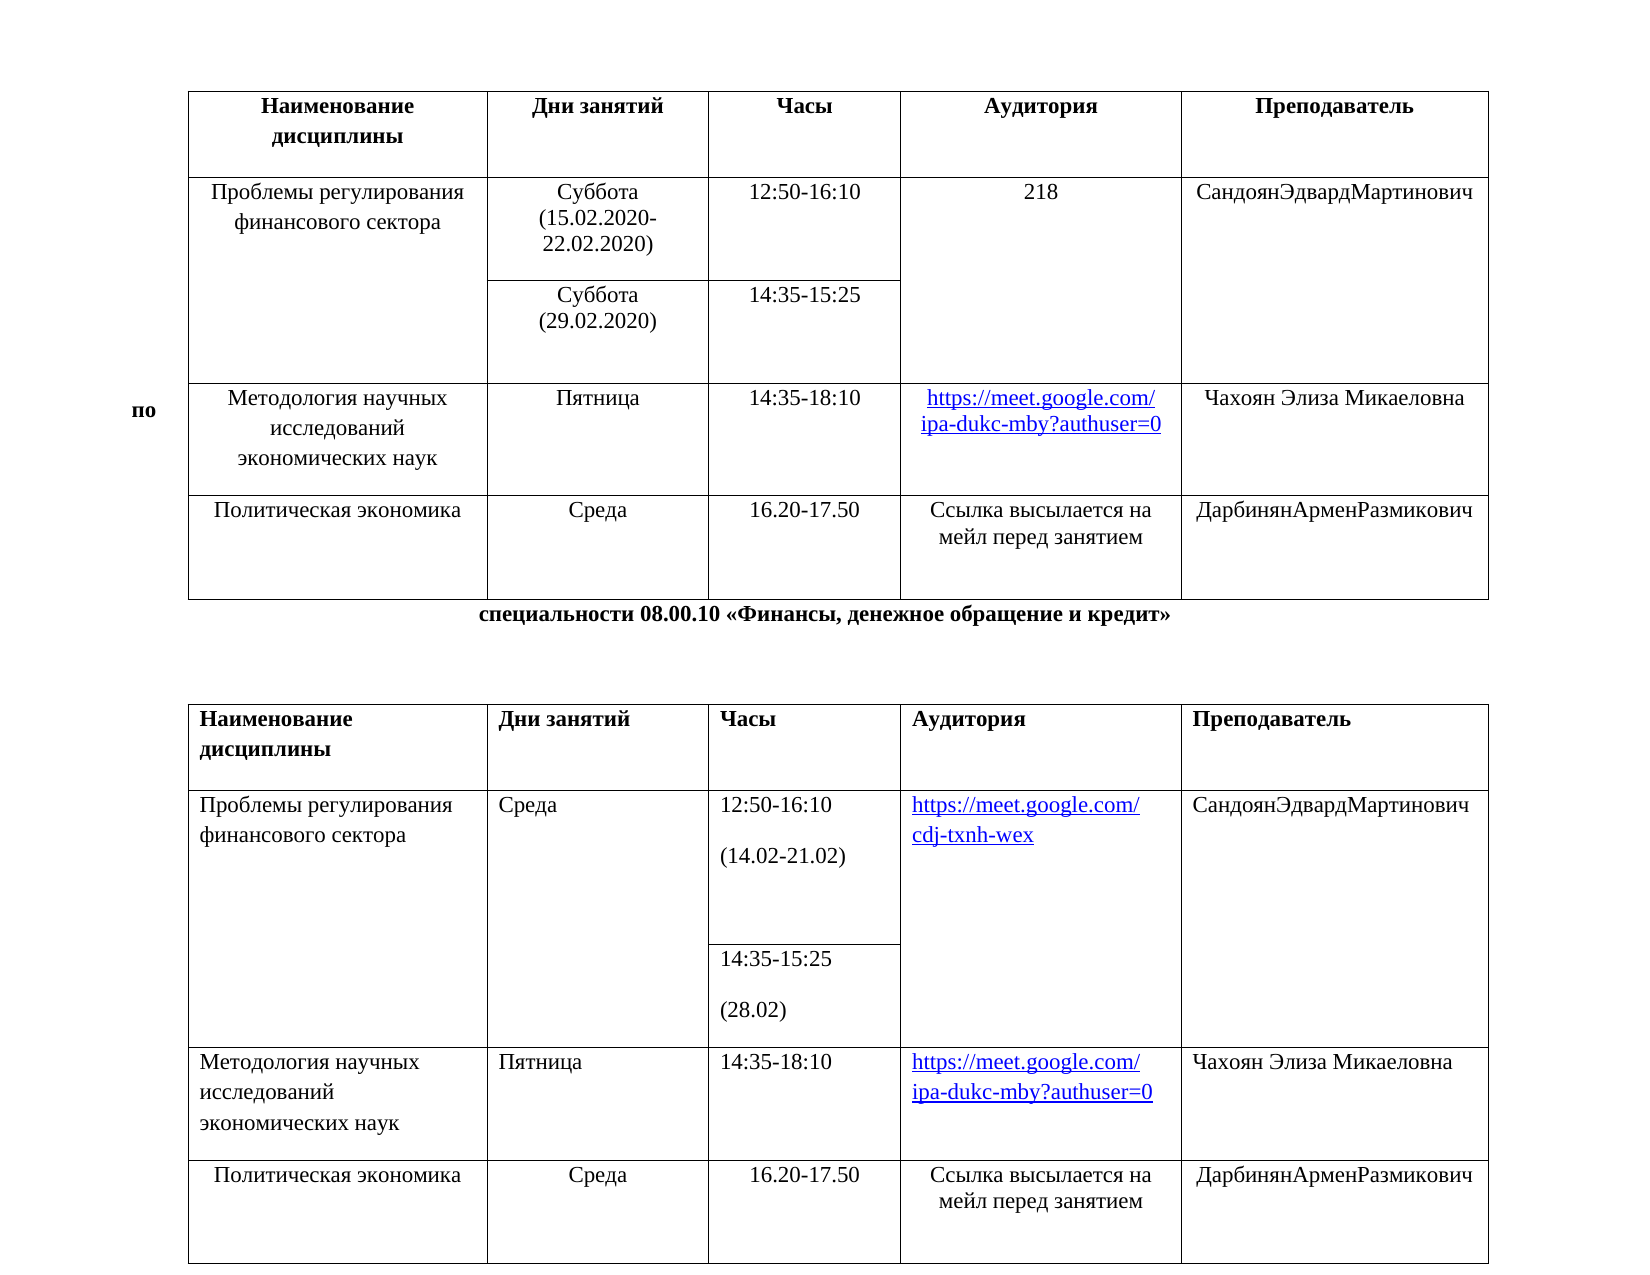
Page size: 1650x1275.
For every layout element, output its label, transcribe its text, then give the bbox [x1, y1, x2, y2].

table_cell 14:35-18:10 [709, 1048, 900, 1159]
table_cell Проблемы регулирования финансового сектора [189, 178, 487, 383]
table_cell Методология научных исследований экономических наук [189, 1048, 487, 1159]
table_cell Ссылка высылается на мейл перед занятием [901, 496, 1181, 598]
table_cell Пятница [488, 1048, 708, 1159]
table_cell Среда [488, 791, 708, 1047]
table_cell Чахоян Элиза Микаеловна [1182, 1048, 1488, 1159]
table_cell Политическая экономика [189, 496, 487, 598]
table_cell 218 [901, 178, 1181, 383]
table_cell 14:35-15:25 [709, 281, 900, 383]
table_cell 12:50-16:10 (14.02-21.02) [709, 791, 900, 944]
table_cell 16.20-17.50 [709, 1161, 900, 1263]
table_header Часы [709, 92, 900, 177]
table_cell Методология научных исследований экономических наук [189, 384, 487, 495]
table_cell Суббота (15.02.2020-22.02.2020) [488, 178, 708, 280]
table_header Наименование дисциплины [189, 92, 487, 177]
table_cell Проблемы регулирования финансового сектора [189, 791, 487, 1047]
table_cell 14:35-15:25 (28.02) [709, 945, 900, 1047]
table_cell ДарбинянАрменРазмикович [1182, 496, 1488, 598]
table_header Наименование дисциплины [189, 705, 487, 790]
table_cell Чахоян Элиза Микаеловна [1182, 384, 1488, 495]
table_cell https://meet.google.com/cdj-txnh-wex [901, 791, 1181, 1047]
table_header Преподаватель [1182, 92, 1488, 177]
table_cell Ссылка высылается на мейл перед занятием [901, 1161, 1181, 1263]
table_cell https://meet.google.com/ipa-dukc-mby?authuser=0 [901, 384, 1181, 495]
table_header Преподаватель [1182, 705, 1488, 790]
table_cell https://meet.google.com/ipa-dukc-mby?authuser=0 [901, 1048, 1181, 1159]
table_cell Среда [488, 1161, 708, 1263]
table_cell 12:50-16:10 [709, 178, 900, 280]
table_cell 14:35-18:10 [709, 384, 900, 495]
table_cell Пятница [488, 384, 708, 495]
table_cell 16.20-17.50 [709, 496, 900, 598]
table_cell СандоянЭдвардМартинович [1182, 791, 1488, 1047]
table_header Дни занятий [488, 92, 708, 177]
table_cell Среда [488, 496, 708, 598]
table_header Часы [709, 705, 900, 790]
table_cell Политическая экономика [189, 1161, 487, 1263]
table_header Дни занятий [488, 705, 708, 790]
table_cell СандоянЭдвардМартинович [1182, 178, 1488, 383]
table_cell Суббота (29.02.2020) [488, 281, 708, 383]
table_cell ДарбинянАрменРазмикович [1182, 1161, 1488, 1263]
table_header Аудитория [901, 92, 1181, 177]
text по специальности 08.00.10 «Финансы, денежное обращение и кредит» [118, 396, 1532, 626]
table_header Аудитория [901, 705, 1181, 790]
